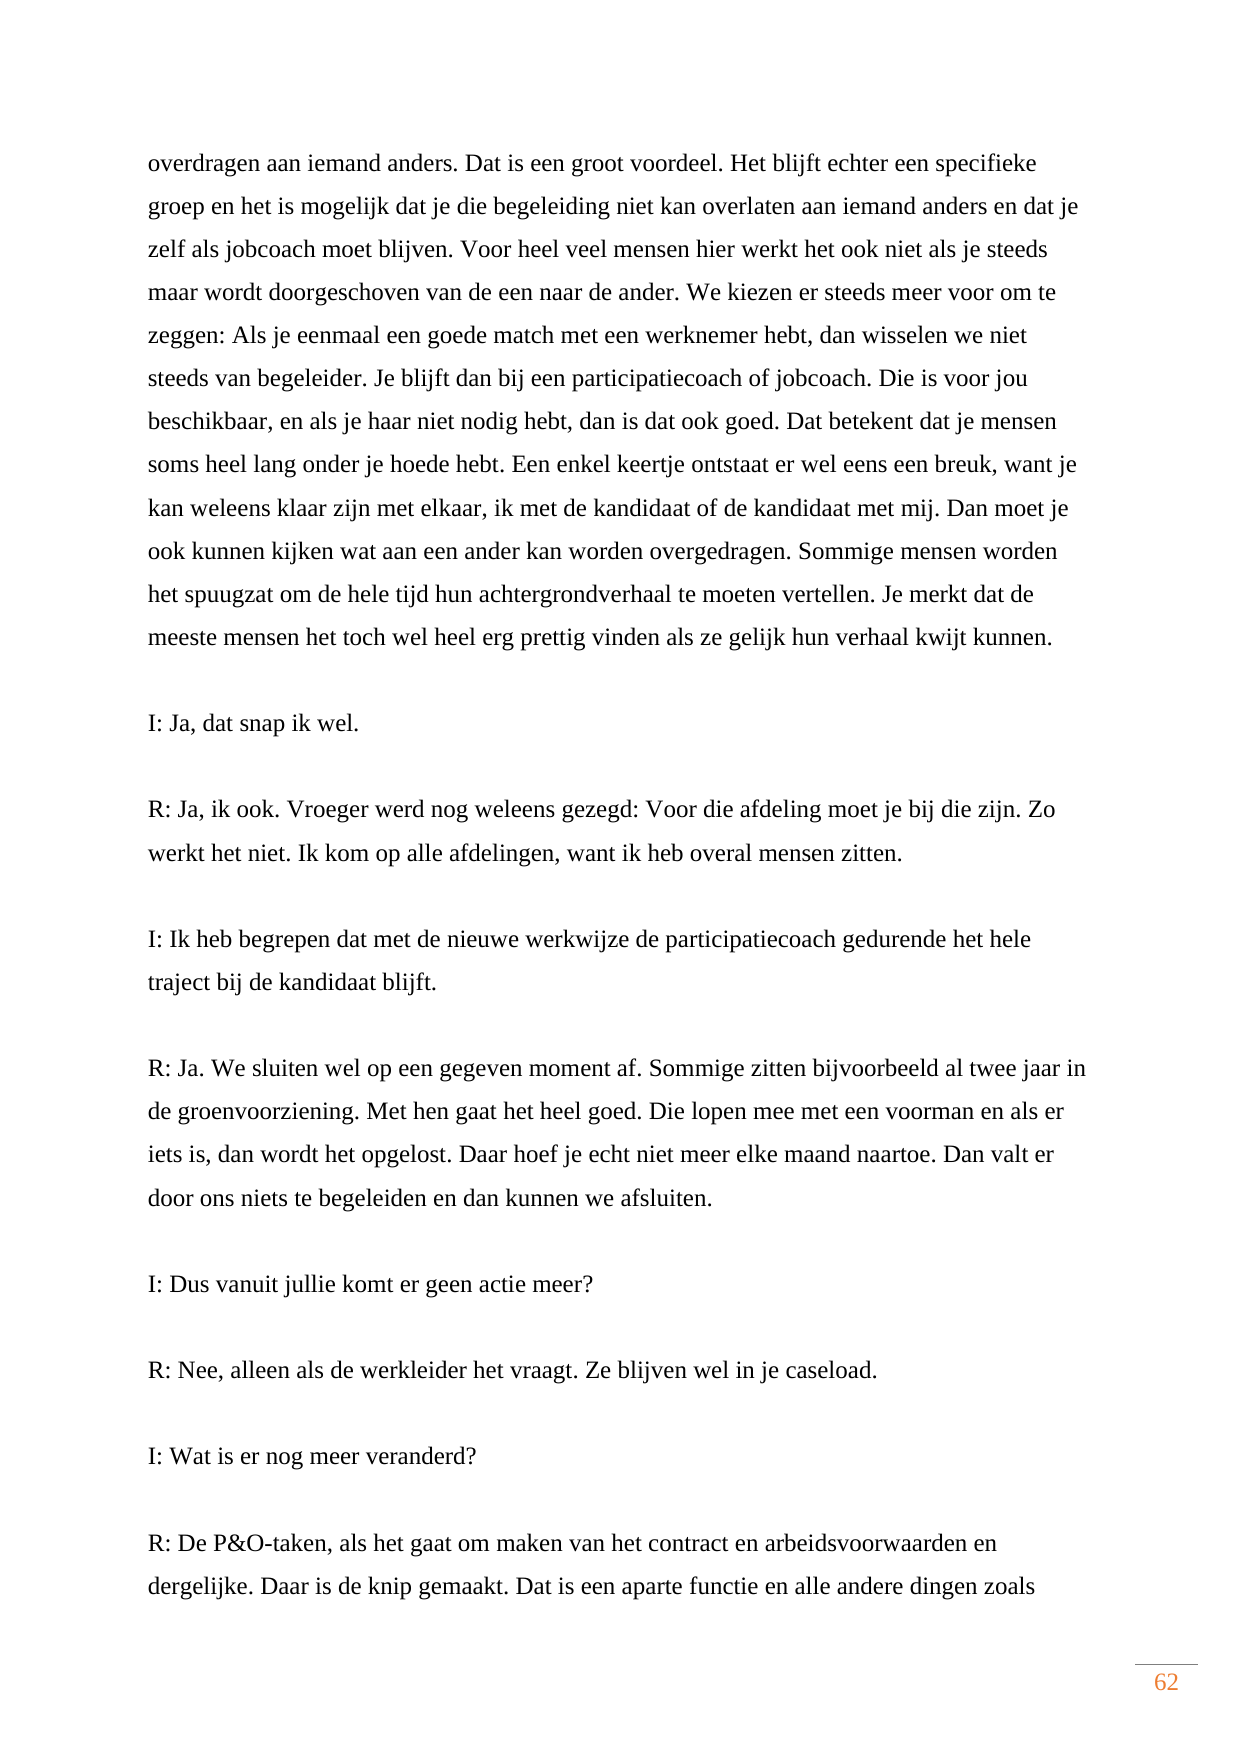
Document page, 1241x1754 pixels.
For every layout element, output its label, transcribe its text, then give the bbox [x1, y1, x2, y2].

text I: Ja, dat snap ik wel. [148, 708, 1093, 737]
text R: Ja. We sluiten wel op een gegeven moment af. Sommige zitten bijvoorbeeld al twee jaar in de groenvoorziening. Met hen gaat het heel goed. Die lopen mee met een voorman en als er iets is, dan wordt het opgelost. Daar hoef je echt niet meer elke maand naartoe. Dan valt er door ons niets te begeleiden en dan kunnen we afsluiten. [148, 1053, 1093, 1211]
text R: Nee, alleen als de werkleider het vraagt. Ze blijven wel in je caseload. [148, 1355, 1093, 1384]
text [148, 1528, 1093, 1599]
text I: Ik heb begrepen dat met de nieuwe werkwijze de participatiecoach gedurende het hele traject bij de kandidaat blijft. [148, 924, 1093, 996]
text I: Wat is er nog meer veranderd? [148, 1441, 1093, 1470]
text I: Dus vanuit jullie komt er geen actie meer? [148, 1269, 1093, 1298]
text R: Ja, ik ook. Vroeger werd nog weleens gezegd: Voor die afdeling moet je bij die zijn. Zo werkt het niet. Ik kom op alle afdelingen, want ik heb overal mensen zitten. [148, 794, 1093, 866]
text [148, 148, 1093, 651]
